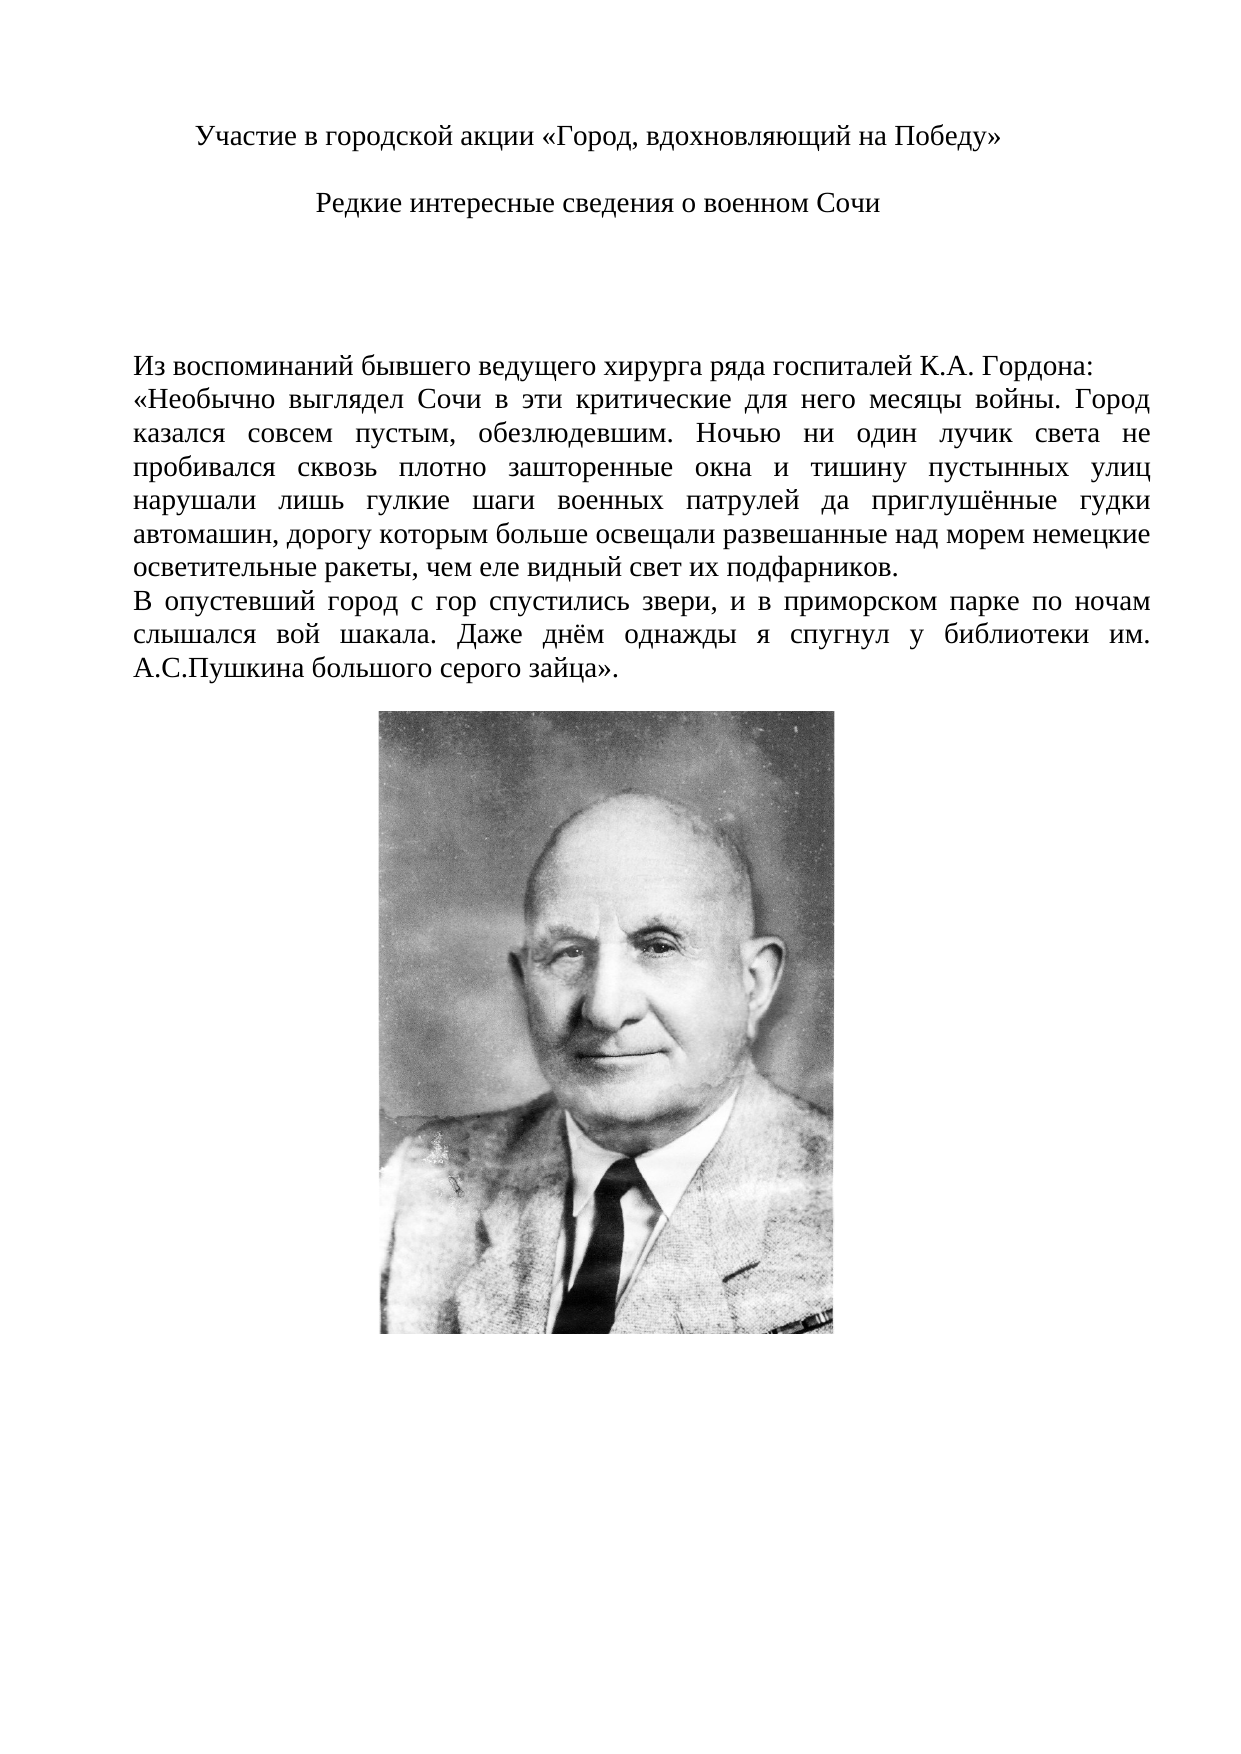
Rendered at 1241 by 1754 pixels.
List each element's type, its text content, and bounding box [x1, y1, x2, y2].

text В опустевший город с гор спустились звери, и в приморском парке по ночам слышался вой шакала. Даже днём однажды я спугнул у библиотеки им. А.С.Пушкина большого серого зайца». [133, 583, 1152, 683]
text Участие в городской акции «Город, вдохновляющий на Победу» [74, 118, 1122, 152]
picture [378, 711, 835, 1333]
text «Необычно выглядел Сочи в эти критические для него месяцы войны. Город казался совсем пустым, обезлюдевшим. Ночью ни один лучик света не пробивался сквозь плотно зашторенные окна и тишину пустынных улиц нарушали лишь гулкие шаги военных патрулей да приглушённые гудки автомашин, дорогу которым больше освещали развешанные над морем немецкие осветительные ракеты, чем еле видный свет их подфарников. [133, 382, 1152, 583]
text Из воспоминаний бывшего ведущего хирурга ряда госпиталей К.А. Гордона: [133, 348, 1152, 382]
text Редкие интересные сведения о военном Сочи [74, 185, 1122, 219]
